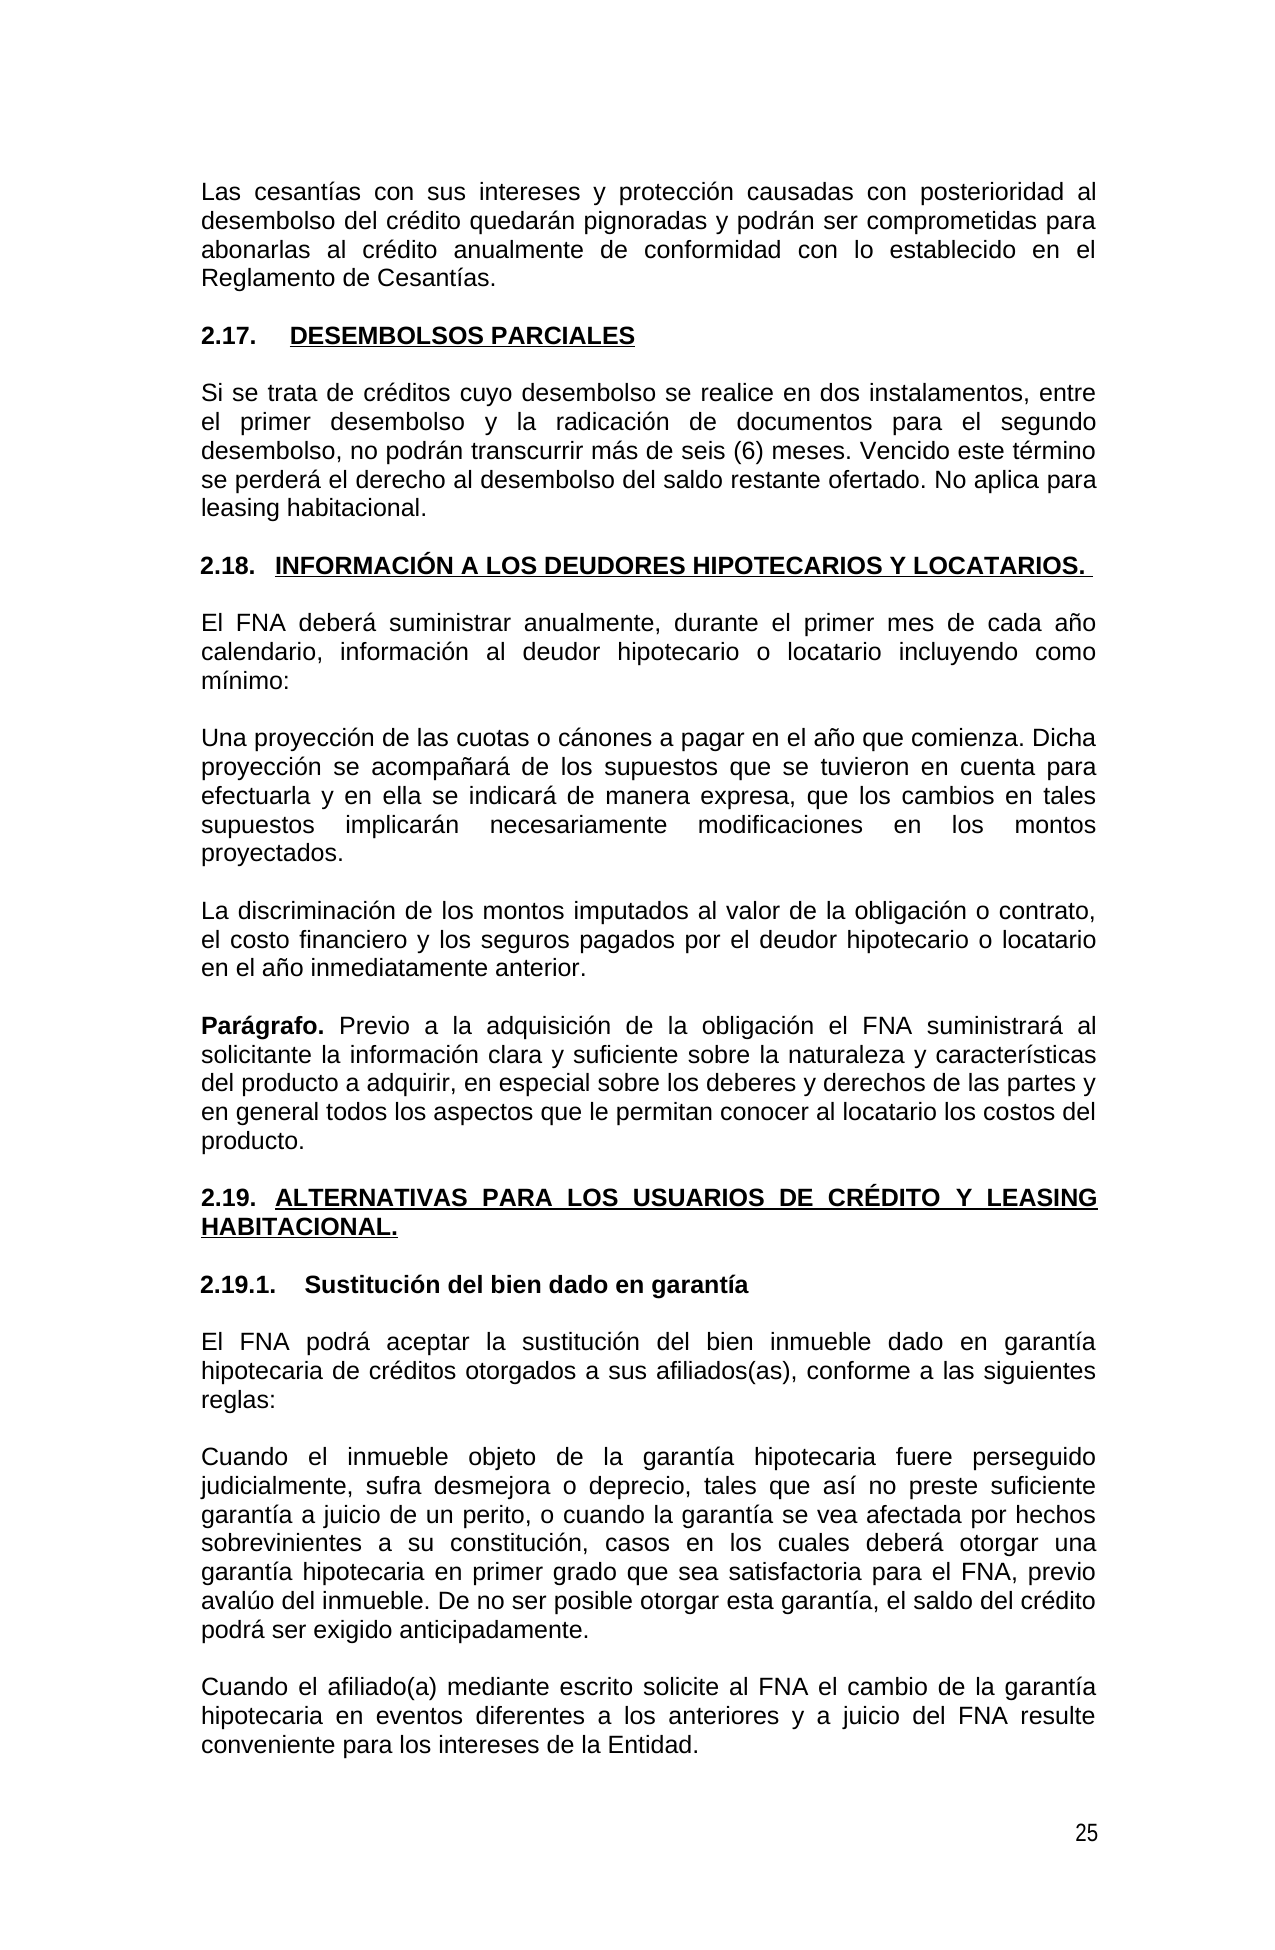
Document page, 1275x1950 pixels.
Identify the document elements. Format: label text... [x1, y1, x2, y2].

subtitle INFORMACIÓN A LOS DEUDORES HIPOTECARIOS Y LOCATARIOS. [200, 551, 1098, 580]
text El FNA deberá suministrar anualmente, durante el primer mes de cada año calendario, información al deudor hipotecario o locatario incluyendo como mínimo: [201, 608, 1098, 695]
subtitle ALTERNATIVAS PARA LOS USUARIOS DE CRÉDITO Y LEASING HABITACIONAL. [201, 1183, 1098, 1241]
text Cuando el afiliado(a) mediante escrito solicite al FNA el cambio de la garantía hipotecaria en eventos diferentes a los anteriores y a juicio del FNA resulte conveniente para los intereses de la Entidad. [201, 1672, 1098, 1758]
text Cuando el inmueble objeto de la garantía hipotecaria fuere perseguido judicialmente, sufra desmejora o deprecio, tales que así no preste suficiente garantía a juicio de un perito, o cuando la garantía se vea afectada por hechos sobrevinientes a su constitución, casos en los cuales deberá otorgar una garantía hipotecaria en primer grado que sea satisfactoria para el FNA, previo avalúo del inmueble. De no ser posible otorgar esta garantía, el saldo del crédito podrá ser exigido anticipadamente. [201, 1442, 1098, 1643]
text La discriminación de los montos imputados al valor de la obligación o contrato, el costo financiero y los seguros pagados por el deudor hipotecario o locatario en el año inmediatamente anterior. [201, 896, 1098, 982]
text Las cesantías con sus intereses y protección causadas con posterioridad al desembolso del crédito quedarán pignoradas y podrán ser comprometidas para abonarlas al crédito anualmente de conformidad con lo establecido en el Reglamento de Cesantías. [201, 177, 1098, 292]
text Si se trata de créditos cuyo desembolso se realice en dos instalamentos, entre el primer desembolso y la radicación de documentos para el segundo desembolso, no podrán transcurrir más de seis (6) meses. Vencido este término se perderá el derecho al desembolso del saldo restante ofertado. No aplica para leasing habitacional. [201, 378, 1098, 522]
subtitle Sustitución del bien dado en garantía [200, 1270, 1098, 1298]
text El FNA podrá aceptar la sustitución del bien inmueble dado en garantía hipotecaria de créditos otorgados a sus afiliados(as), conforme a las siguientes reglas: [201, 1327, 1098, 1413]
text Una proyección de las cuotas o cánones a pagar en el año que comienza. Dicha proyección se acompañará de los supuestos que se tuvieron en cuenta para efectuarla y en ella se indicará de manera expresa, que los cambios en tales supuestos implicarán necesariamente modificaciones en los montos proyectados. [201, 723, 1098, 867]
text Parágrafo. Previo a la adquisición de la obligación el FNA suministrará al solicitante la información clara y suficiente sobre la naturaleza y características del producto a adquirir, en especial sobre los deberes y derechos de las partes y en general todos los aspectos que le permitan conocer al locatario los costos del producto. [201, 1011, 1098, 1155]
subtitle DESEMBOLSOS PARCIALES [201, 321, 1098, 350]
